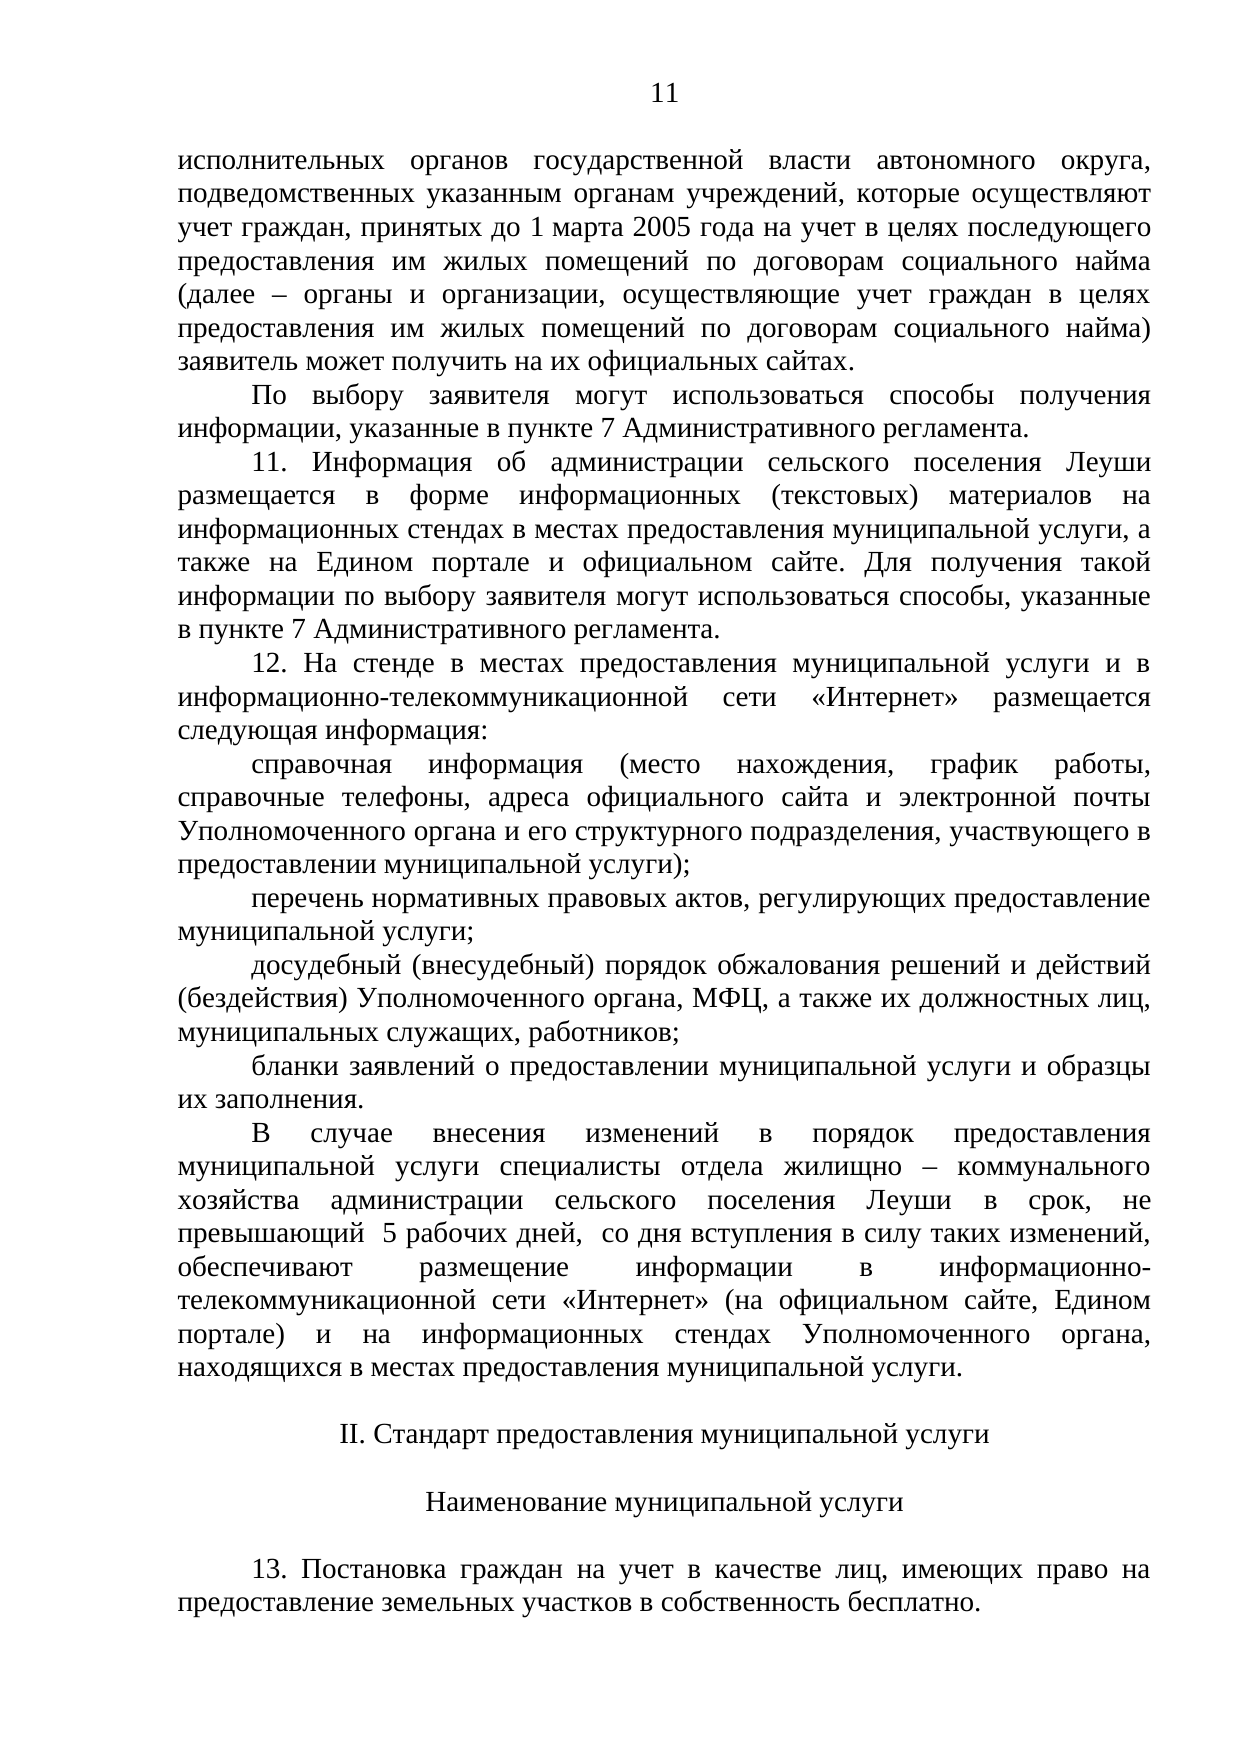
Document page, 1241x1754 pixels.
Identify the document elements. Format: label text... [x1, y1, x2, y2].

text По выбору заявителя могут использоваться способы получения информации, указанные в пункте 7 Административного регламента. [177, 377, 1152, 444]
text досудебный (внесудебный) порядок обжалования решений и действий (бездействия) Уполномоченного органа, МФЦ, а также их должностных лиц, муниципальных служащих, работников; [177, 947, 1152, 1048]
text справочная информация (место нахождения, график работы, справочные телефоны, адреса официального сайта и электронной почты Уполномоченного органа и его структурного подразделения, участвующего в предоставлении муниципальной услуги); [177, 746, 1152, 880]
text бланки заявлений о предоставлении муниципальной услуги и образцы их заполнения. [177, 1048, 1152, 1115]
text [177, 142, 1152, 377]
text 13. Постановка граждан на учет в качестве лиц, имеющих право на предоставление земельных участков в собственность бесплатно. [177, 1551, 1152, 1618]
text перечень нормативных правовых актов, регулирующих предоставление муниципальной услуги; [177, 880, 1152, 947]
text 12. На стенде в местах предоставления муниципальной услуги и в информационно-телекоммуникационной сети «Интернет» размещается следующая информация: [177, 645, 1152, 746]
text II. Стандарт предоставления муниципальной услуги [177, 1417, 1152, 1450]
text В случае внесения изменений в порядок предоставления муниципальной услуги специалисты отдела жилищно – коммунального хозяйства администрации сельского поселения Леуши в срок, не превышающий 5 рабочих дней, со дня вступления в силу таких изменений, обеспечивают размещение информации в информационно-телекоммуникационной сети «Интернет» (на официальном сайте, Едином портале) и на информационных стендах Уполномоченного органа, находящихся в местах предоставления муниципальной услуги. [177, 1115, 1152, 1383]
text Наименование муниципальной услуги [177, 1484, 1152, 1517]
text 11. Информация об администрации сельского поселения Леуши размещается в форме информационных (текстовых) материалов на информационных стендах в местах предоставления муниципальной услуги, а также на Едином портале и официальном сайте. Для получения такой информации по выбору заявителя могут использоваться способы, указанные в пункте 7 Административного регламента. [177, 444, 1152, 645]
